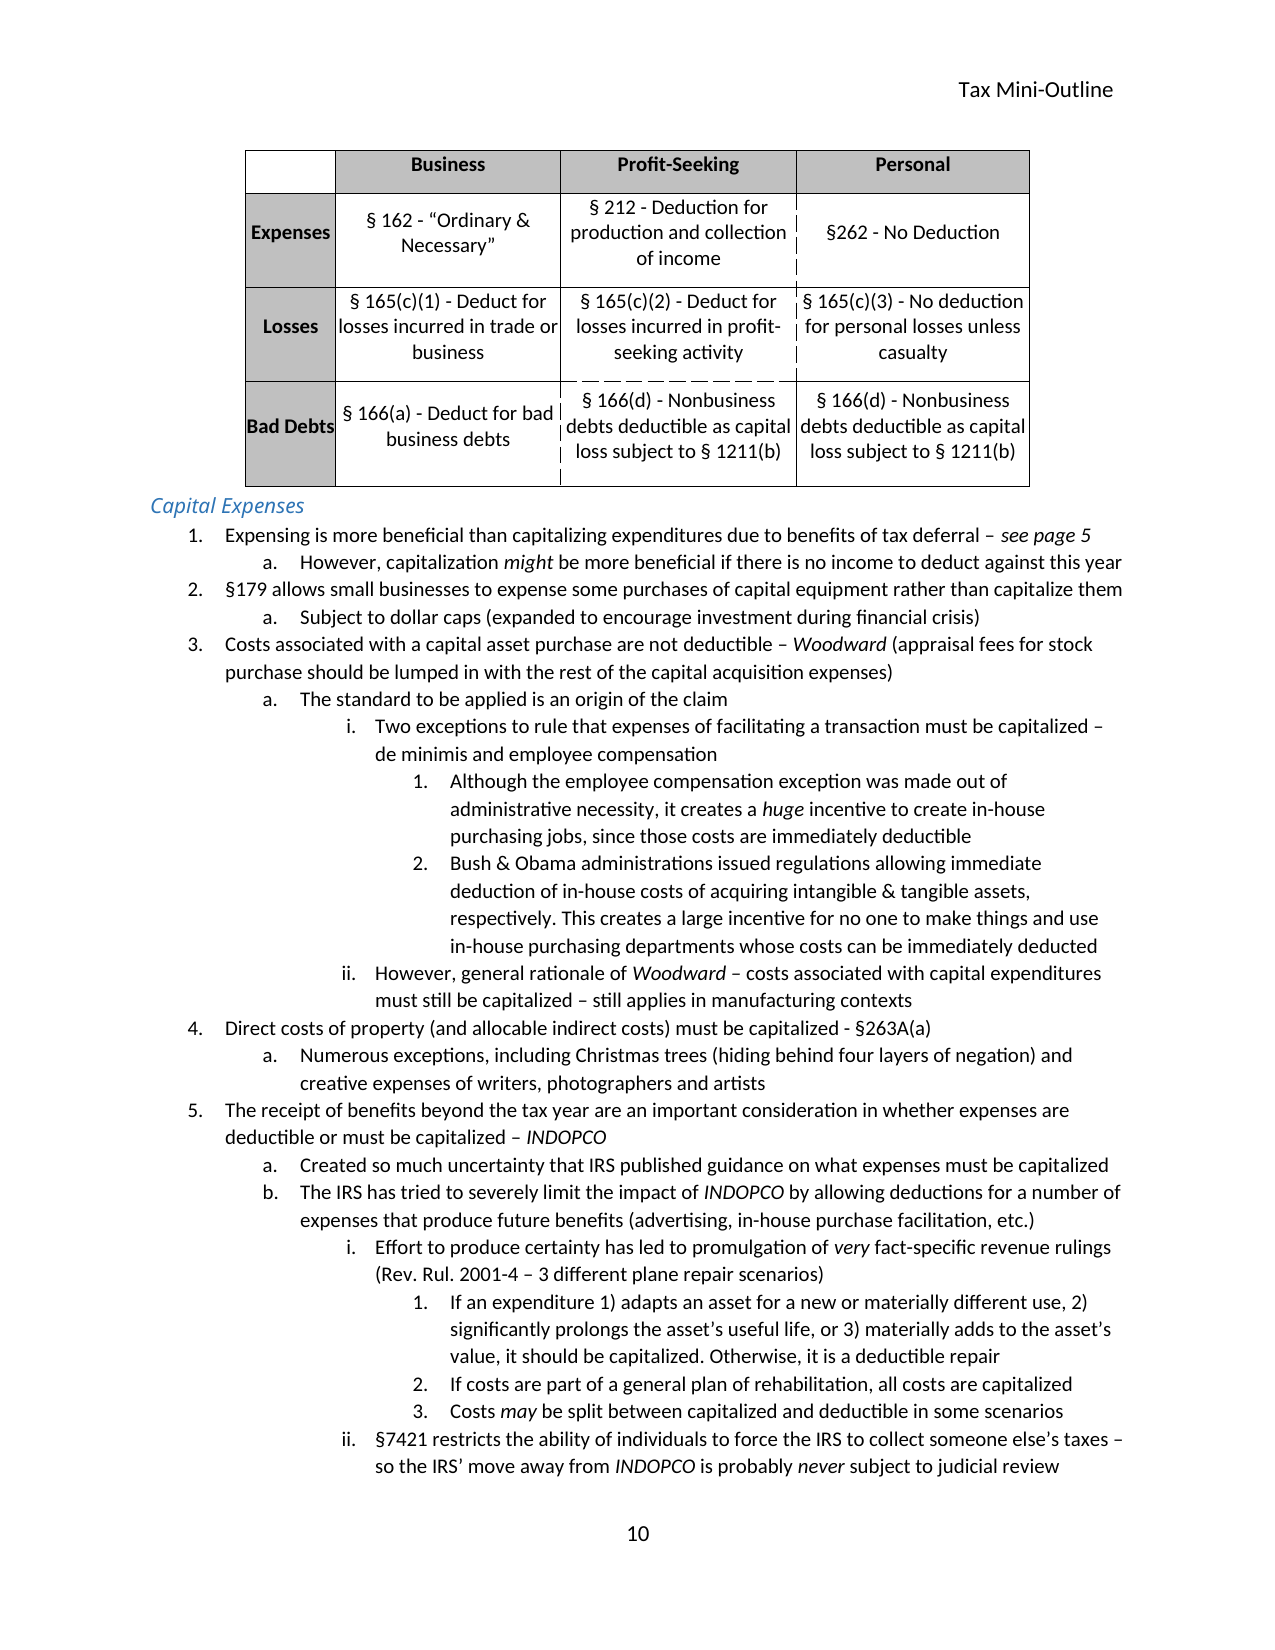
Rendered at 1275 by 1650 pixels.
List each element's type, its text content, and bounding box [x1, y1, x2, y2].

list Expensing is more beneficial than capitalizing expenditures due to benefits of tax deferral – see page 5 [187, 522, 1125, 547]
table_cell Bad Debts [246, 382, 335, 486]
table_header [246, 151, 335, 193]
table_cell § 166(a) - Deduct for bad business debts [336, 382, 561, 486]
list Created so much uncertainty that IRS published guidance on what expenses must be capitalized [262, 1152, 1125, 1177]
table_cell § 162 - “Ordinary & Necessary” [336, 194, 560, 287]
subtitle Capital Expenses [150, 491, 1125, 520]
list The IRS has tried to severely limit the impact of INDOPCO by allowing deductions for a number of expenses that produce future benefits (advertising, in-house purchase facilitation, etc.) [262, 1179, 1125, 1232]
list Two exceptions to rule that expenses of facilitating a transaction must be capitalized – de minimis and employee compensation [356, 714, 1125, 766]
list §179 allows small businesses to expense some purchases of capital equipment rather than capitalize them [187, 577, 1125, 602]
table_cell § 166(d) - Nonbusiness debts deductible as capital loss subject to § 1211(b) [797, 382, 1029, 486]
list §7421 restricts the ability of individuals to force the IRS to collect someone else’s taxes – so the IRS’ move away from INDOPCO is probably never subject to judicial review [356, 1426, 1125, 1479]
list Numerous exceptions, including Christmas trees (hiding behind four layers of negation) and creative expenses of writers, photographers and artists [262, 1042, 1125, 1095]
list Costs may be split between capitalized and deductible in some scenarios [412, 1398, 1125, 1424]
list If costs are part of a general plan of rehabilitation, all costs are capitalized [412, 1371, 1125, 1397]
list The receipt of benefits beyond the tax year are an important consideration in whether expenses are deductible or must be capitalized – INDOPCO [187, 1097, 1125, 1150]
table_header Personal [797, 151, 1029, 193]
list The standard to be applied is an origin of the claim [262, 686, 1125, 712]
list Direct costs of property (and allocable indirect costs) must be capitalized - §263A(a) [187, 1015, 1125, 1040]
table_cell Losses [246, 288, 335, 381]
table_cell §262 - No Deduction [796, 194, 1029, 287]
list Bush & Obama administrations issued regulations allowing immediate deduction of in-house costs of acquiring intangible & tangible assets, respectively. This creates a large incentive for no one to make things and use in-house purchasing departments whose costs can be immediately deducted [412, 851, 1125, 958]
table_cell § 165(c)(1) - Deduct for losses incurred in trade or business [336, 288, 560, 381]
table_cell § 165(c)(3) - No deduction for personal losses unless casualty [796, 288, 1029, 381]
table_cell § 165(c)(2) - Deduct for losses incurred in profit-seeking activity [561, 288, 796, 381]
table_cell § 212 - Deduction for production and collection of income [561, 194, 796, 287]
list However, capitalization might be more beneficial if there is no income to deduct against this year [262, 549, 1125, 575]
table_header Business [336, 151, 560, 193]
list Costs associated with a capital asset purchase are not deductible – Woodward (appraisal fees for stock purchase should be lumped in with the rest of the capital acquisition expenses) [187, 631, 1125, 684]
table_header Profit-Seeking [561, 151, 796, 193]
list Subject to dollar caps (expanded to encourage investment during financial crisis) [262, 604, 1125, 629]
list If an expenditure 1) adapts an asset for a new or materially different use, 2) significantly prolongs the asset’s useful life, or 3) materially adds to the asset’s value, it should be capitalized. Otherwise, it is a deductible repair [412, 1289, 1125, 1369]
list Although the employee compensation exception was made out of administrative necessity, it creates a huge incentive to create in-house purchasing jobs, since those costs are immediately deductible [412, 768, 1125, 849]
table_cell Expenses [246, 194, 335, 287]
list However, general rationale of Woodward – costs associated with capital expenditures must still be capitalized – still applies in manufacturing contexts [356, 960, 1125, 1013]
list Effort to produce certainty has led to promulgation of very fact-specific revenue rulings (Rev. Rul. 2001-4 – 3 different plane repair scenarios) [356, 1234, 1125, 1287]
table_cell § 166(d) - Nonbusiness debts deductible as capital loss subject to § 1211(b) [561, 381, 796, 486]
